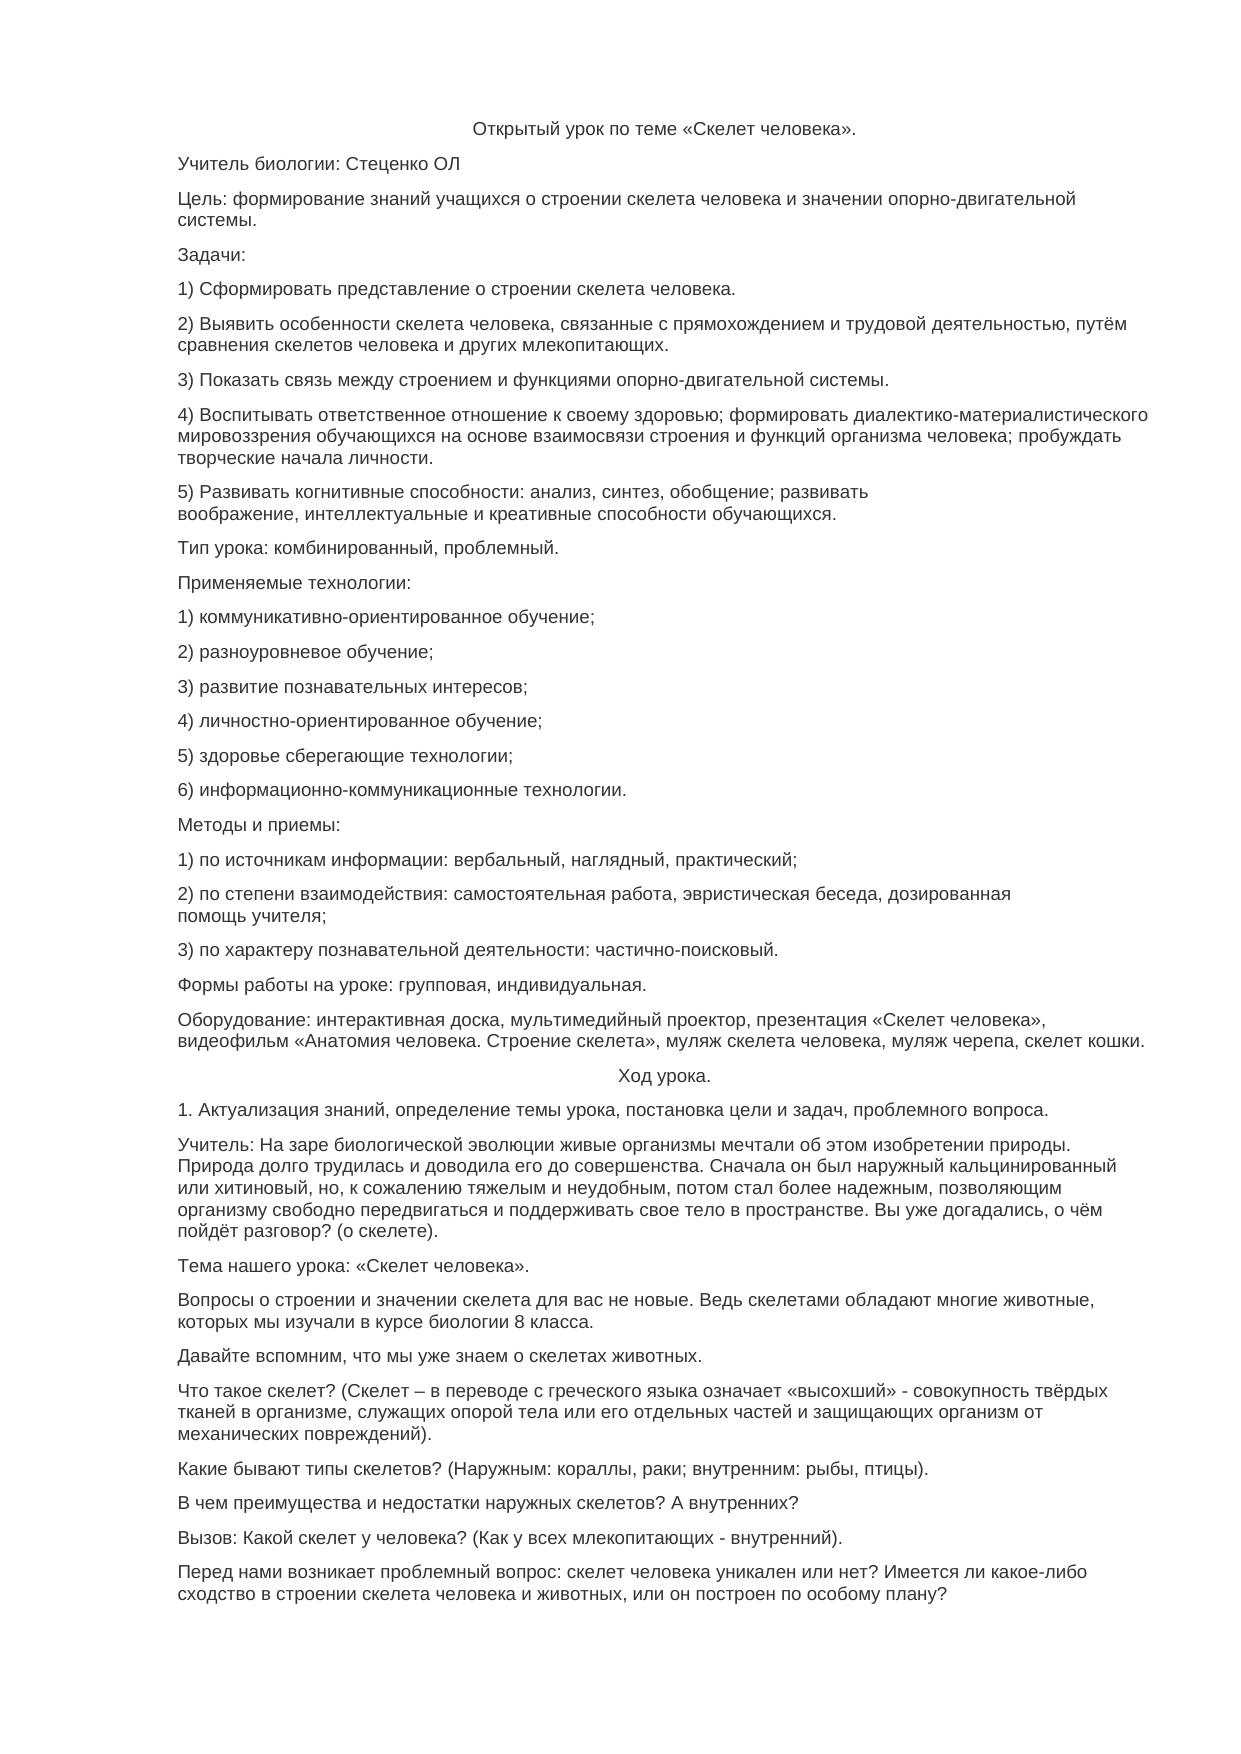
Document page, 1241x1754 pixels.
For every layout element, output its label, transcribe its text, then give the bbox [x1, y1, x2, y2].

text 3) развитие познавательных интересов; [177, 676, 1152, 697]
text Что такое скелет? (Скелет – в переводе с греческого языка означает «высохший» - совокупность твёрдых тканей в организме, служащих опорой тела или его отдельных частей и защищающих организм от механических повреждений). [177, 1380, 1152, 1444]
text В чем преимущества и недостатки наружных скелетов? А внутренних? [177, 1492, 1152, 1514]
text 6) информационно-коммуникационные технологии. [177, 779, 1152, 801]
text 2) разноуровневое обучение; [177, 641, 1152, 662]
text Давайте вспомним, что мы уже знаем о скелетах животных. [177, 1345, 1152, 1367]
text 4) личностно-ориентированное обучение; [177, 710, 1152, 732]
text Тип урока: комбинированный, проблемный. [177, 537, 1152, 559]
text Вопросы о строении и значении скелета для вас не новые. Ведь скелетами обладают многие животные, которых мы изучали в курсе биологии 8 класса. [177, 1289, 1152, 1332]
text 1) Сформировать представление о строении скелета человека. [177, 278, 1152, 299]
text 4) Воспитывать ответственное отношение к своему здоровью; формировать диалектико-материалистического мировоззрения обучающихся на основе взаимосвязи строения и функций организма человека; пробуждать творческие начала личности. [177, 403, 1152, 468]
text 3) Показать связь между строением и функциями опорно-двигательной системы. [177, 369, 1152, 390]
text 1. Актуализация знаний, определение темы урока, постановка цели и задач, проблемного вопроса. [177, 1099, 1152, 1121]
text Вызов: Какой скелет у человека? (Как у всех млекопитающих - внутренний). [177, 1527, 1152, 1548]
text Ход урока. [177, 1064, 1152, 1086]
text Применяемые технологии: [177, 572, 1152, 593]
text Формы работы на уроке: групповая, индивидуальная. [177, 974, 1152, 995]
text Оборудование: интерактивная доска, мультимедийный проектор, презентация «Скелет человека», видеофильм «Анатомия человека. Строение скелета», муляж скелета человека, муляж черепа, скелет кошки. [177, 1008, 1152, 1051]
text Перед нами возникает проблемный вопрос: скелет человека уникален или нет? Имеется ли какое-либо сходство в строении скелета человека и животных, или он построен по особому плану? [177, 1561, 1152, 1604]
text 1) коммуникативно-ориентированное обучение; [177, 606, 1152, 628]
text Учитель: На заре биологической эволюции живые организмы мечтали об этом изобретении природы. Природа долго трудилась и доводила его до совершенства. Сначала он был наружный кальцинированный или хитиновый, но, к сожалению тяжелым и неудобным, потом стал более надежным, позволяющим организму свободно передвигаться и поддерживать свое тело в пространстве. Вы уже догадались, о чём пойдёт разговор? (о скелете). [177, 1134, 1152, 1241]
text Цель: формирование знаний учащихся о строении скелета человека и значении опорно-двигательной системы. [177, 187, 1152, 230]
text Учитель биологии: Стеценко ОЛ [177, 153, 1152, 174]
text 5) Развивать когнитивные способности: анализ, синтез, обобщение; развивать воображение, интеллектуальные и креативные способности обучающихся. [177, 481, 1152, 524]
text 3) по характеру познавательной деятельности: частично-поисковый. [177, 939, 1152, 961]
text 1) по источникам информации: вербальный, наглядный, практический; [177, 848, 1152, 870]
text Тема нашего урока: «Скелет человека». [177, 1254, 1152, 1276]
text Задачи: [177, 243, 1152, 265]
text 5) здоровье сберегающие технологии; [177, 745, 1152, 766]
text 2) по степени взаимодействия: самостоятельная работа, эвристическая беседа, дозированная помощь учителя; [177, 883, 1152, 926]
text Открытый урок по теме «Скелет человека». [177, 118, 1152, 140]
text 2) Выявить особенности скелета человека, связанные с прямохождением и трудовой деятельностью, путём сравнения скелетов человека и других млекопитающих. [177, 313, 1152, 356]
text Методы и приемы: [177, 814, 1152, 835]
text Какие бывают типы скелетов? (Наружным: кораллы, раки; внутренним: рыбы, птицы). [177, 1457, 1152, 1479]
